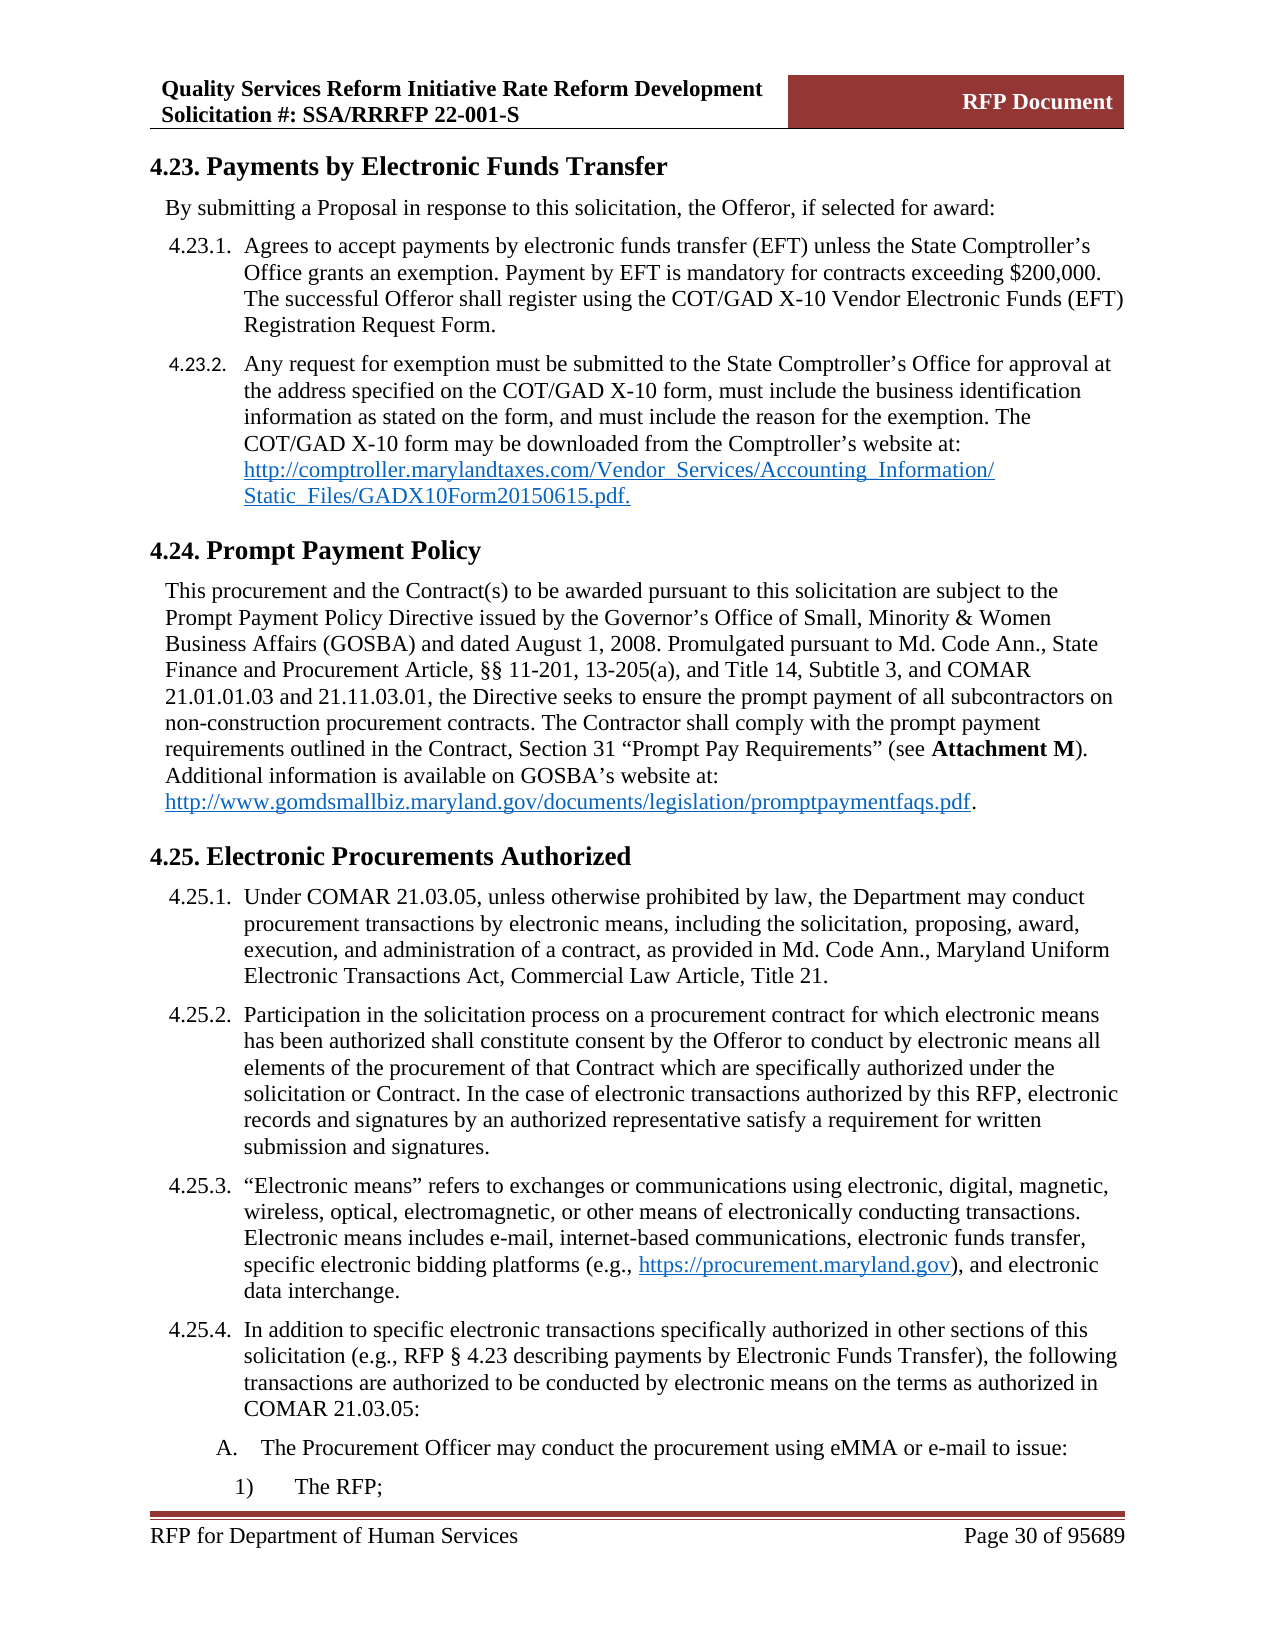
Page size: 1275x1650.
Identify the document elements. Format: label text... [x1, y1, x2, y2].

list “Electronic means” refers to exchanges or communications using electronic, digital, magnetic, wireless, optical, electromagnetic, or other means of electronically conducting transactions. Electronic means includes e-mail, internet-based communications, electronic funds transfer, specific electronic bidding platforms (e.g., https://procurement.maryland.gov), and electronic data interchange. [169, 1172, 1125, 1303]
list The RFP; [234, 1473, 1125, 1499]
subtitle Prompt Payment Policy [150, 534, 1125, 565]
subtitle Payments by Electronic Funds Transfer [150, 150, 1125, 181]
list In addition to specific electronic transactions specifically authorized in other sections of this solicitation (e.g., RFP § 4.23 describing payments by Electronic Funds Transfer), the following transactions are authorized to be conducted by electronic means on the terms as authorized in COMAR 21.03.05: [169, 1316, 1125, 1421]
text This procurement and the Contract(s) to be awarded pursuant to this solicitation are subject to the Prompt Payment Policy Directive issued by the Governor’s Office of Small, Minority & Women Business Affairs (GOSBA) and dated August 1, 2008. Promulgated pursuant to Md. Code Ann., State Finance and Procurement Article, §§ 11-201, 13-205(a), and Title 14, Subtitle 3, and COMAR 21.01.01.03 and 21.11.03.01, the Directive seeks to ensure the prompt payment of all subcontractors on non-construction procurement contracts. The Contractor shall comply with the prompt payment requirements outlined in the Contract, Section 31 “Prompt Pay Requirements” (see Attachment M). Additional information is available on GOSBA’s website at: http://www.gomdsmallbiz.maryland.gov/documents/legislation/promptpaymentfaqs.pdf. [165, 577, 1125, 814]
subtitle Electronic Procurements Authorized [150, 839, 1125, 871]
text By submitting a Proposal in response to this solicitation, the Offeror, if selected for award: [165, 194, 1125, 220]
list Any request for exemption must be submitted to the State Comptroller’s Office for approval at the address specified on the COT/GAD X-10 form, must include the business identification information as stated on the form, and must include the reason for the exemption. The COT/GAD X-10 form may be downloaded from the Comptroller’s website at: http://comptroller.marylandtaxes.com/Vendor_Services/Accounting_Information/Static_Files/GADX10Form20150615.pdf. [169, 350, 1125, 509]
list The Procurement Officer may conduct the procurement using eMMA or e-mail to issue: [216, 1434, 1125, 1460]
list Agrees to accept payments by electronic funds transfer (EFT) unless the State Comptroller’s Office grants an exemption. Payment by EFT is mandatory for contracts exceeding $200,000. The successful Offeror shall register using the COT/GAD X-10 Vendor Electronic Funds (EFT) Registration Request Form. [169, 232, 1125, 338]
list Participation in the solicitation process on a procurement contract for which electronic means has been authorized shall constitute consent by the Offeror to conduct by electronic means all elements of the procurement of that Contract which are specifically authorized under the solicitation or Contract. In the case of electronic transactions authorized by this RFP, electronic records and signatures by an authorized representative satisfy a requirement for written submission and signatures. [169, 1001, 1125, 1159]
list Under COMAR 21.03.05, unless otherwise prohibited by law, the Department may conduct procurement transactions by electronic means, including the solicitation, proposing, award, execution, and administration of a contract, as provided in Md. Code Ann., Maryland Uniform Electronic Transactions Act, Commercial Law Article, Title 21. [169, 883, 1125, 989]
